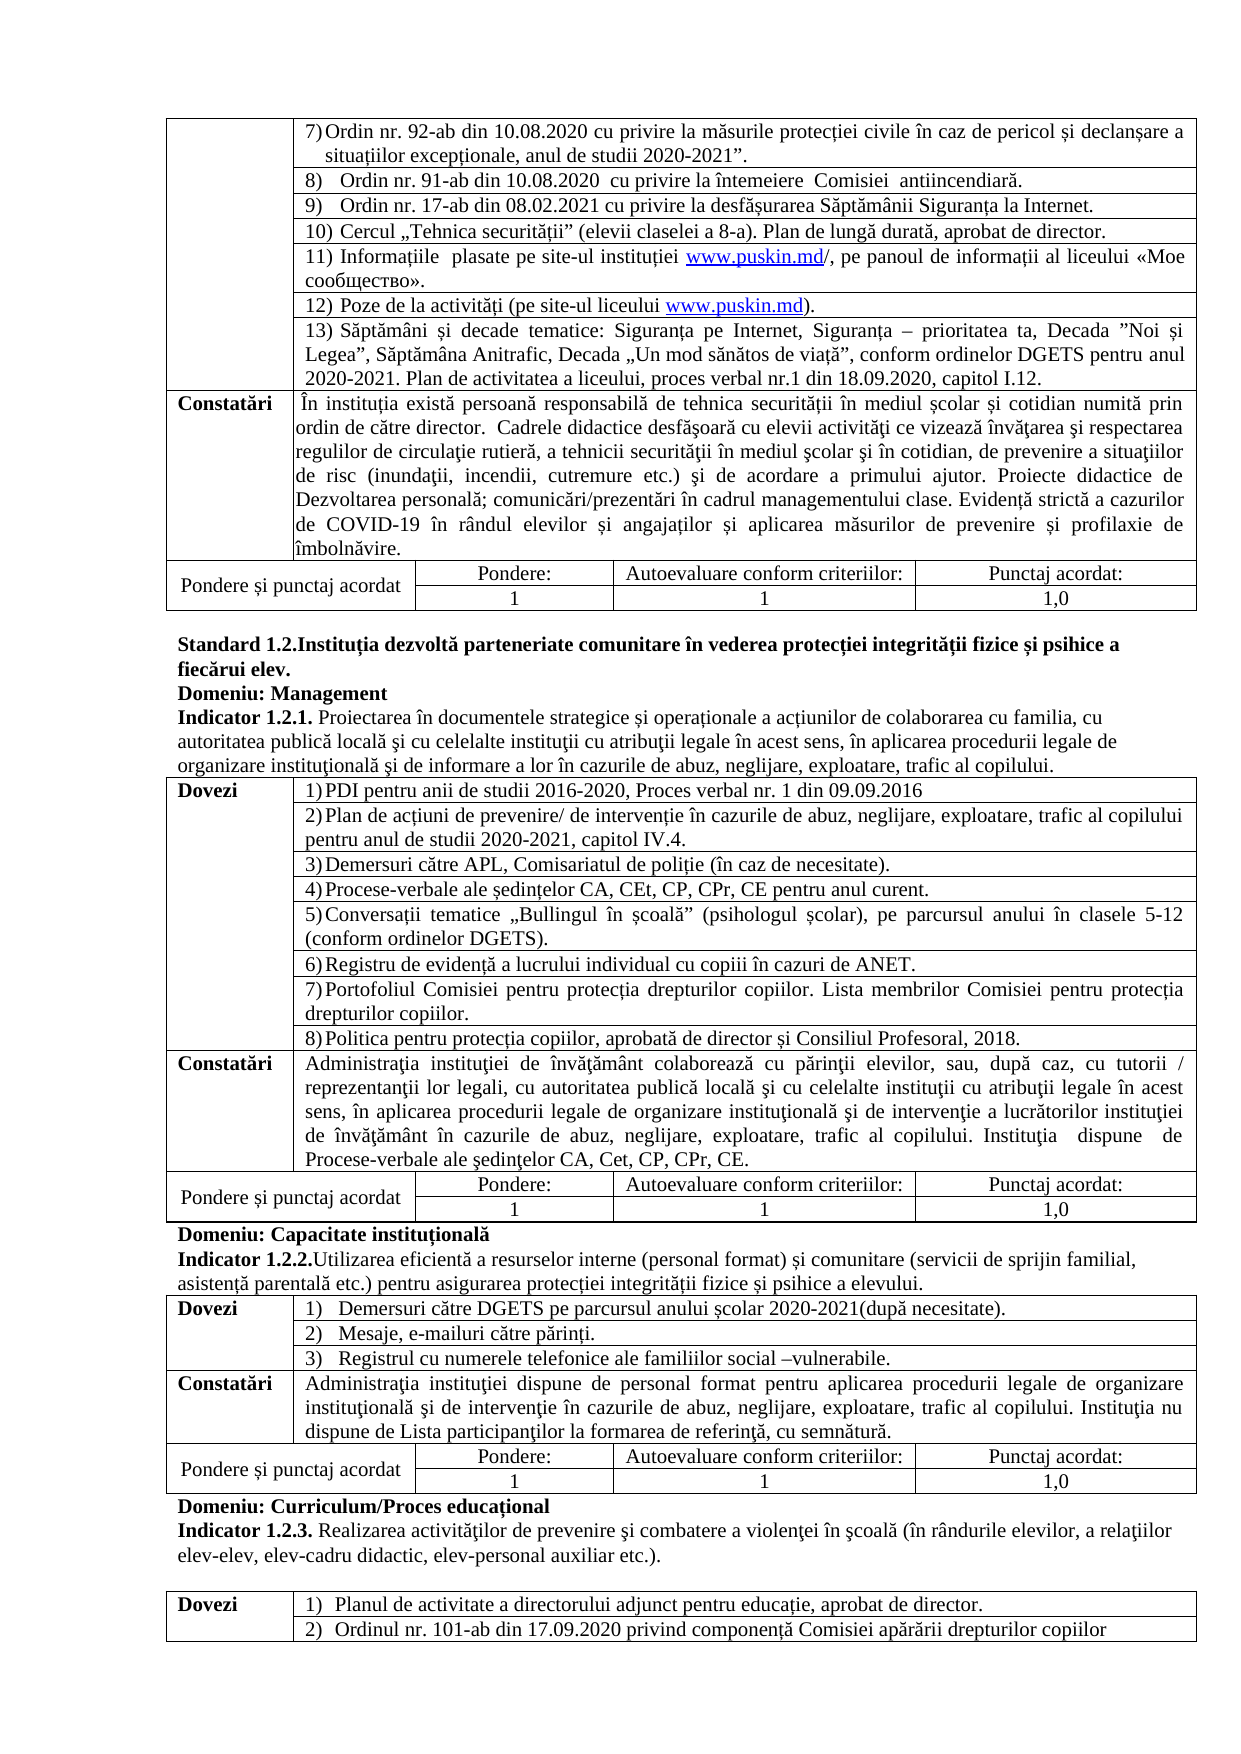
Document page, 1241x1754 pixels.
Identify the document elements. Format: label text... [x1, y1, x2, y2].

table_cell Ordin nr. 92-ab din 10.08.2020 cu privire la măsurile protecției civile în caz de pericol și declanșare a situațiilor excepționale, anul de studii 2020-2021”. [294, 119, 1196, 167]
table_cell Conversații tematice „Bullingul în școală” (psihologul școlar), pe parcursul anului în clasele 5-12 (conform ordinelor DGETS). [294, 902, 1196, 950]
table_header Dovezi [167, 1296, 293, 1370]
table_cell Demersuri către APL, Comisariatul de poliție (în caz de necesitate). [294, 852, 1196, 876]
table_cell Poze de la activități (pe site-ul liceului www.puskin.md). [294, 293, 1196, 317]
text Domeniu: Curriculum/Proces educațional [177, 1494, 1181, 1518]
table_cell Săptămâni și decade tematice: Siguranța pe Internet, Siguranța – prioritatea ta, Decada ”Noi și Legea”, Săptămâna Anitrafic, Decada „Un mod sănătos de viață”, conform ordinelor DGETS pentru anul 2020-2021. Plan de activitatea a liceului, proces verbal nr.1 din 18.09.2020, capitol I.12. [294, 318, 1196, 390]
table_cell În instituția există persoană responsabilă de tehnica securității în mediul școlar și cotidian numită prin ordin de către director. Cadrele didactice desfăşoară cu elevii activităţi ce vizează învăţarea şi respectarea regulilor de circulaţie rutieră, a tehnicii securităţii în mediul şcolar şi în cotidian, de prevenire a situaţiilor de risc (inundaţii, incendii, cutremure etc.) şi de acordare a primului ajutor. Proiecte didactice de Dezvoltarea personală; comunicări/prezentări în cadrul managementului clase. Evidență strictă a cazurilor de COVID-19 în rândul elevilor și angajaților și aplicarea măsurilor de prevenire și profilaxie de îmbolnăvire. [294, 391, 1196, 559]
table_cell Pondere: [416, 1444, 613, 1468]
table_cell Ordin nr. 91-ab din 10.08.2020 cu privire la întemeiere Comisiei antiincendiară. [294, 168, 1196, 192]
table_header Dovezi [167, 778, 293, 1050]
table_cell 1 [416, 1469, 613, 1493]
text Indicator 1.2.3. Realizarea activităţilor de prevenire şi combatere a violenţei în şcoală (în rândurile elevilor, a relaţiilor elev-elev, elev-cadru didactic, elev-personal auxiliar etc.). [177, 1518, 1181, 1567]
table_cell Autoevaluare conform criteriilor: [614, 561, 915, 585]
table_cell 1,0 [916, 586, 1196, 610]
table_cell Punctaj acordat: [916, 1444, 1196, 1468]
table_cell 1 [614, 586, 915, 610]
table_cell Constatări [167, 391, 293, 559]
table_cell Registrul cu numerele telefonice ale familiilor social –vulnerabile. [294, 1346, 1196, 1370]
text Domeniu: Capacitate instituțională [177, 1223, 1181, 1246]
table_cell Pondere: [416, 561, 613, 585]
table_cell Administraţia instituţiei dispune de personal format pentru aplicarea procedurii legale de organizare instituţională şi de intervenţie în cazurile de abuz, neglijare, exploatare, trafic al copilului. Instituţia nu dispune de Lista participanţilor la formarea de referinţă, cu semnătură. [294, 1371, 1196, 1443]
table_cell 1,0 [916, 1197, 1196, 1221]
table_cell Ordinul nr. 101-ab din 17.09.2020 privind componență Comisiei apărării drepturilor copiilor [294, 1617, 1196, 1641]
table_cell Constatări [167, 1371, 293, 1443]
text Indicator 1.2.1. Proiectarea în documentele strategice și operaționale a acțiunilor de colaborarea cu familia, cu autoritatea publică locală şi cu celelalte instituţii cu atribuţii legale în acest sens, în aplicarea procedurii legale de organizare instituţională şi de informare a lor în cazurile de abuz, neglijare, exploatare, trafic al copilului. [177, 704, 1181, 777]
table_cell Punctaj acordat: [916, 1172, 1196, 1196]
table_cell Cercul „Tehnica securității” (elevii claselei a 8-a). Plan de lungă durată, aprobat de director. [294, 219, 1196, 243]
table_cell Pondere și punctaj acordat [167, 1172, 415, 1221]
table_header Dovezi [167, 1592, 293, 1641]
table_cell Informațiile plasate pe site-ul instituției www.puskin.md/, pe panoul de informații al liceului «Мое сообщество». [294, 244, 1196, 292]
table_cell Administraţia instituţiei de învăţământ colaborează cu părinţii elevilor, sau, după caz, cu tutorii / reprezentanţii lor legali, cu autoritatea publică locală şi cu celelalte instituţii cu atribuţii legale în acest sens, în aplicarea procedurii legale de organizare instituţională şi de intervenţie a lucrătorilor instituţiei de învăţământ în cazurile de abuz, neglijare, exploatare, trafic al copilului. Instituţia dispune de Procese-verbale ale şedinţelor CA, Cet, CP, CPr, CE. [294, 1051, 1196, 1171]
table_cell Autoevaluare conform criteriilor: [614, 1172, 915, 1196]
table_header Demersuri către DGETS pe parcursul anului școlar 2020-2021(după necesitate). [294, 1296, 1196, 1320]
table_cell Mesaje, e-mailuri către părinți. [294, 1321, 1196, 1345]
table_cell Plan de acțiuni de prevenire/ de intervenție în cazurile de abuz, neglijare, exploatare, trafic al copilului pentru anul de studii 2020-2021, capitol IV.4. [294, 803, 1196, 851]
table_cell Autoevaluare conform criteriilor: [614, 1444, 915, 1468]
text Domeniu: Management [177, 681, 1181, 704]
table_cell 1,0 [916, 1469, 1196, 1493]
table_header Planul de activitate a directorului adjunct pentru educație, aprobat de director. [294, 1592, 1196, 1616]
table_cell Pondere și punctaj acordat [167, 1444, 415, 1493]
table_cell Constatări [167, 1051, 293, 1171]
table_cell 1 [416, 586, 613, 610]
table_cell Portofoliul Comisiei pentru protecția drepturilor copiilor. Lista membrilor Comisiei pentru protecția drepturilor copiilor. [294, 977, 1196, 1025]
text Indicator 1.2.2.Utilizarea eficientă a resurselor interne (personal format) și comunitare (servicii de sprijin familial, asistență parentală etc.) pentru asigurarea protecției integrității fizice și psihice a elevului. [177, 1246, 1181, 1294]
text Standard 1.2.Instituția dezvoltă parteneriate comunitare în vederea protecției integrității fizice și psihice a fiecărui elev. [177, 632, 1181, 681]
table_cell Ordin nr. 17-ab din 08.02.2021 cu privire la desfășurarea Săptămânii Siguranța la Internet. [294, 194, 1196, 217]
table_cell Registru de evidență a lucrului individual cu copiii în cazuri de ANET. [294, 951, 1196, 976]
table_cell 1 [416, 1197, 613, 1221]
table_cell 1 [614, 1197, 915, 1221]
table_header PDI pentru anii de studii 2016-2020, Proces verbal nr. 1 din 09.09.2016 [294, 778, 1196, 802]
table_cell Punctaj acordat: [916, 561, 1196, 585]
table_cell Pondere și punctaj acordat [167, 561, 415, 610]
table_cell Pondere: [416, 1172, 613, 1196]
table_cell Procese-verbale ale ședințelor CA, CEt, CP, CPr, CE pentru anul curent. [294, 877, 1196, 901]
table_cell 1 [614, 1469, 915, 1493]
table_cell Politica pentru protecția copiilor, aprobată de director și Consiliul Profesoral, 2018. [294, 1026, 1196, 1050]
